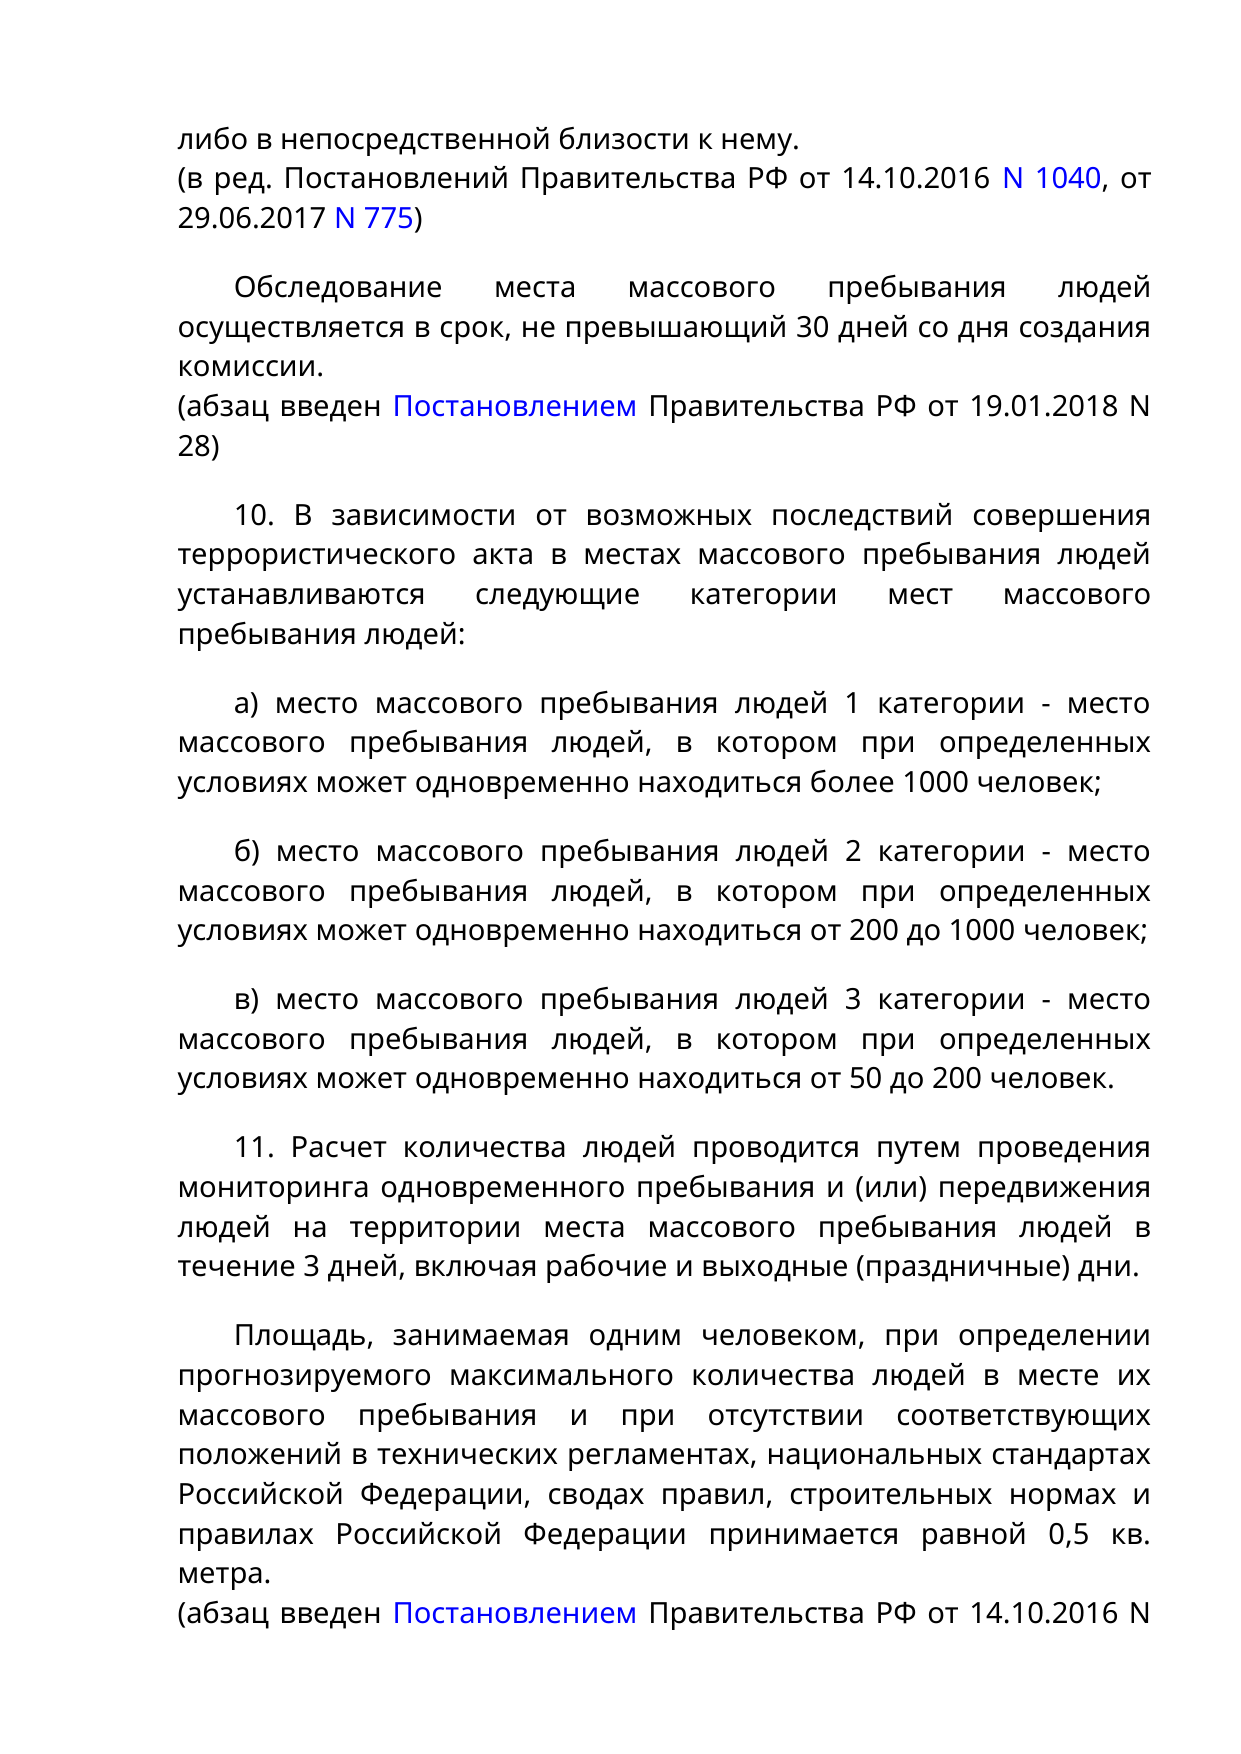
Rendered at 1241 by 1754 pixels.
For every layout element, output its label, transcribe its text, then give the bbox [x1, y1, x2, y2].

text (в ред. Постановлений Правительства РФ от 14.10.2016 N 1040, от 29.06.2017 N 775) [177, 158, 1152, 237]
text 10. В зависимости от возможных последствий совершения террористического акта в местах массового пребывания людей устанавливаются следующие категории мест массового пребывания людей: [177, 494, 1152, 653]
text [177, 1592, 1152, 1632]
text б) место массового пребывания людей 2 категории - место массового пребывания людей, в котором при определенных условиях может одновременно находиться от 200 до 1000 человек; [177, 830, 1152, 949]
text (абзац введен Постановлением Правительства РФ от 19.01.2018 N 28) [177, 385, 1152, 465]
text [177, 118, 1152, 158]
text 11. Расчет количества людей проводится путем проведения мониторинга одновременного пребывания и (или) передвижения людей на территории места массового пребывания людей в течение 3 дней, включая рабочие и выходные (праздничные) дни. [177, 1127, 1152, 1285]
text а) место массового пребывания людей 1 категории - место массового пребывания людей, в котором при определенных условиях может одновременно находиться более 1000 человек; [177, 682, 1152, 801]
text в) место массового пребывания людей 3 категории - место массового пребывания людей, в котором при определенных условиях может одновременно находиться от 50 до 200 человек. [177, 978, 1152, 1097]
text Площадь, занимаемая одним человеком, при определении прогнозируемого максимального количества людей в месте их массового пребывания и при отсутствии соответствующих положений в технических регламентах, национальных стандартах Российской Федерации, сводах правил, строительных нормах и правилах Российской Федерации принимается равной 0,5 кв. метра. [177, 1314, 1152, 1592]
text Обследование места массового пребывания людей осуществляется в срок, не превышающий 30 дней со дня создания комиссии. [177, 266, 1152, 385]
